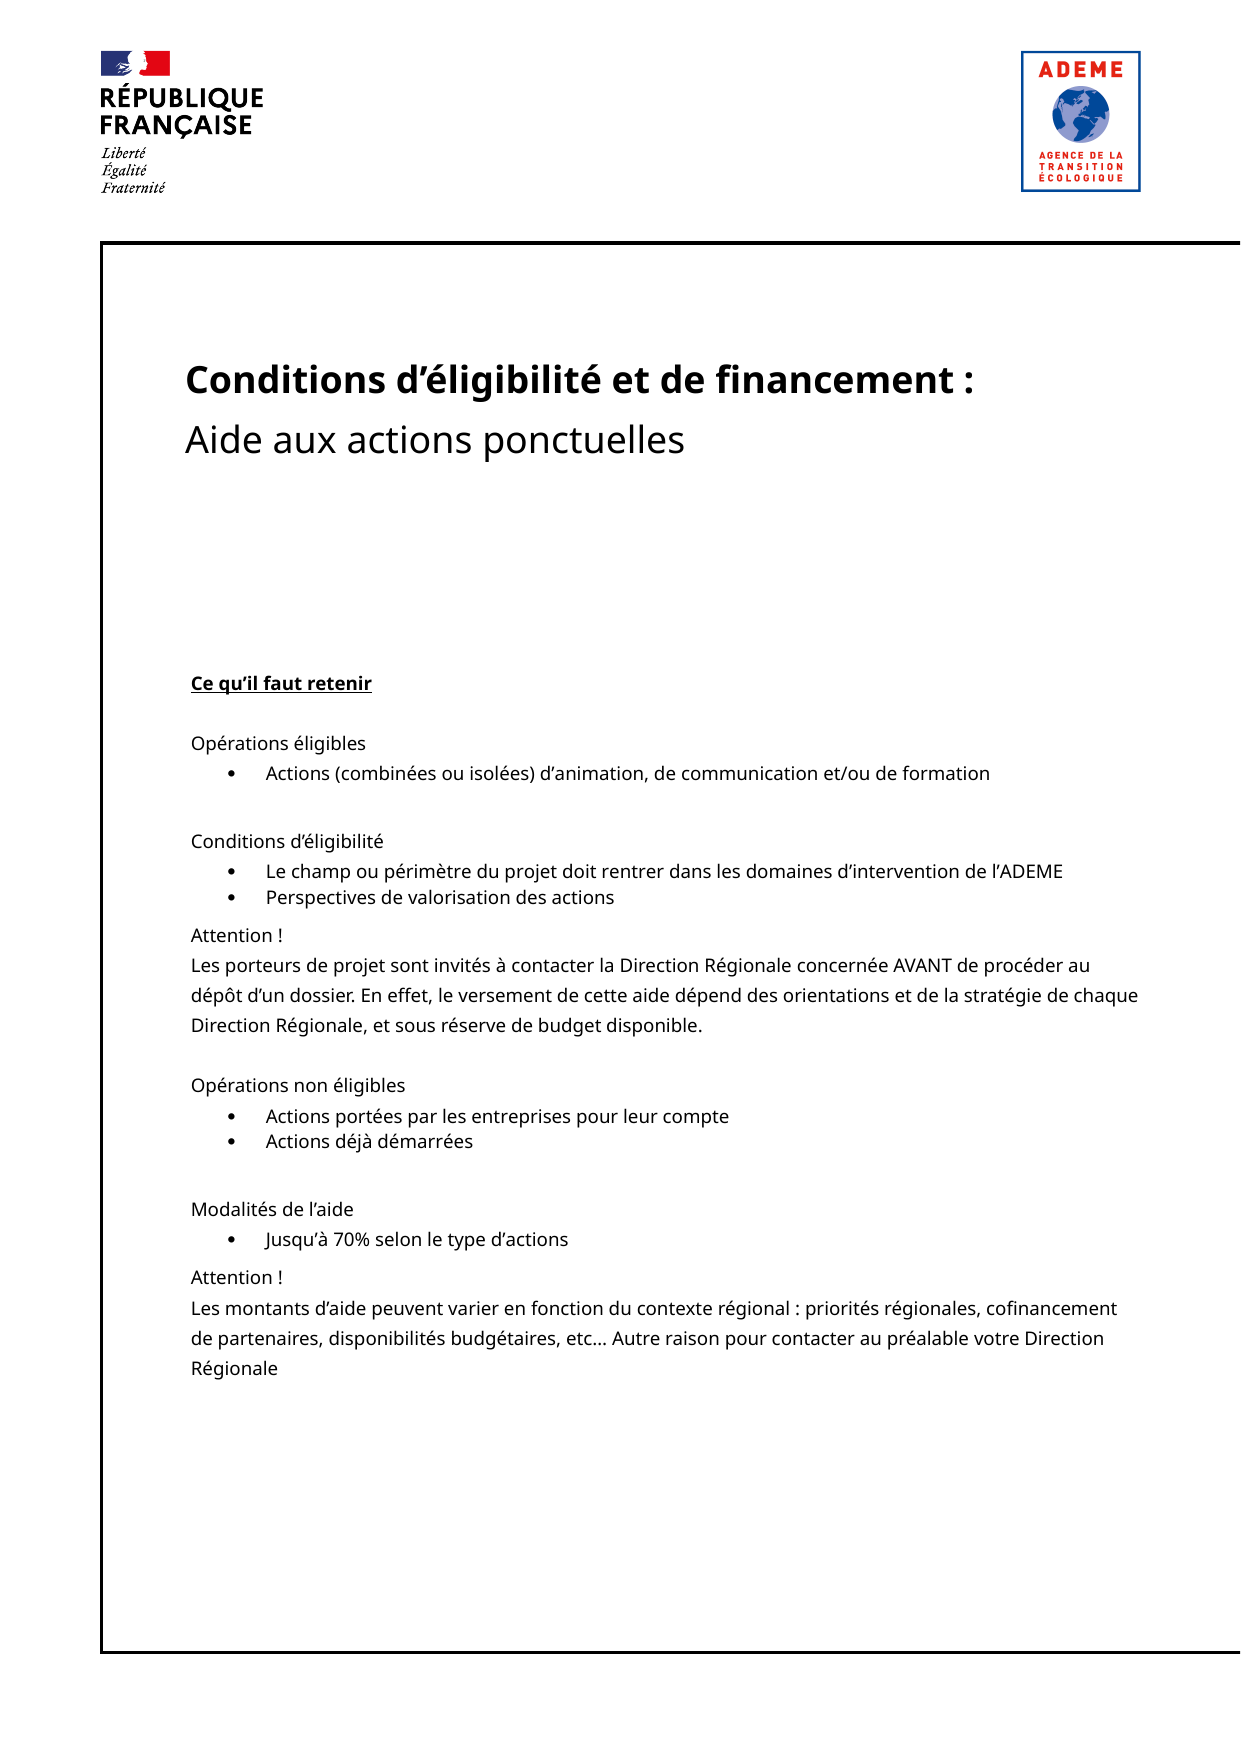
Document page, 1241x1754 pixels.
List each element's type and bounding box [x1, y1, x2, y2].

picture [0, 0, 1241, 216]
